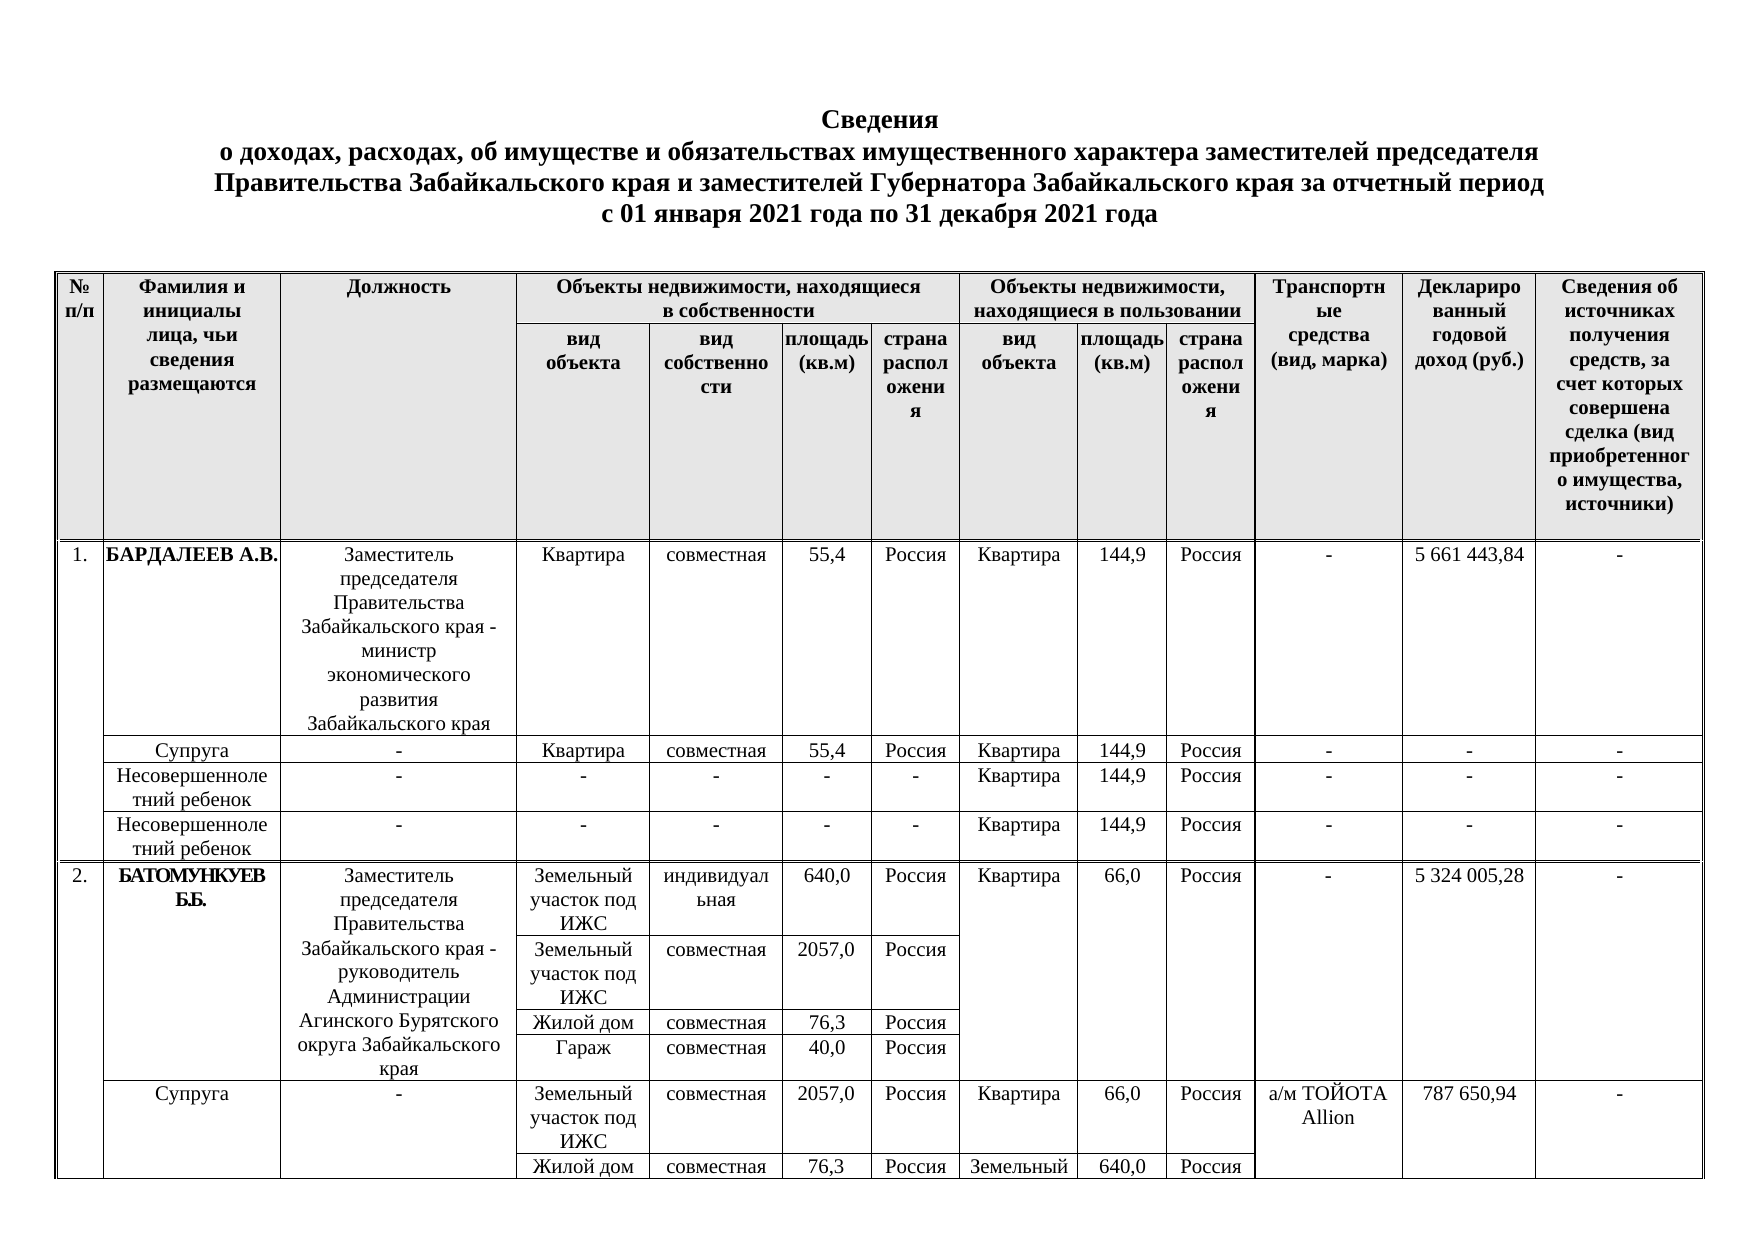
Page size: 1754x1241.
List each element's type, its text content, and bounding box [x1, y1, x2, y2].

text о доходах, расходах, об имуществе и обязательствах имущественного характера заместителей председателя [59, 134, 1700, 166]
table_cell Квартира [517, 736, 649, 762]
text с 01 января 2021 года по 31 декабря 2021 года [59, 197, 1700, 228]
table_cell Квартира [960, 736, 1077, 762]
table_cell - [1536, 763, 1702, 811]
table_cell 2057,0 [783, 1081, 871, 1153]
table_header Фамилия и инициалы лица, чьи сведения размещаются [104, 274, 280, 539]
table_header Объекты недвижимости, находящиеся в собственности [517, 274, 959, 322]
table_cell 66,0 [1078, 1081, 1166, 1153]
table_cell Россия [872, 1081, 959, 1153]
table_cell совместная [650, 1081, 782, 1153]
text Правительства Забайкальского края и заместителей Губернатора Забайкальского края за отчетный период [59, 166, 1700, 197]
table_cell - [783, 812, 871, 860]
table_cell - [783, 763, 871, 811]
table_cell совместная [650, 1010, 782, 1034]
table_cell - [1403, 763, 1535, 811]
table_cell - [1256, 763, 1402, 811]
table_cell страна расположения [1167, 324, 1254, 539]
table_cell - [281, 763, 516, 811]
table_cell площадь (кв.м) [783, 324, 871, 539]
table_cell - [1256, 542, 1402, 734]
table_cell Супруга [104, 736, 280, 762]
table_cell Заместитель председателя Правительства Забайкальского края - министр экономического развития Забайкальского края [281, 542, 516, 734]
table_cell 76,3 [783, 1154, 871, 1178]
table_cell Несовершеннолетний ребенок [104, 763, 280, 811]
text Сведения [59, 103, 1700, 134]
table_cell Россия [1167, 542, 1254, 734]
table_cell Квартира [960, 763, 1077, 811]
table_cell Несовершеннолетний ребенок [104, 812, 280, 860]
table_cell Квартира [960, 812, 1077, 860]
table_cell Россия [1167, 763, 1254, 811]
table_cell - [650, 763, 782, 811]
table_cell Квартира [517, 542, 649, 734]
table_cell 40,0 [783, 1035, 871, 1080]
table_cell Россия [872, 1010, 959, 1034]
table_cell совместная [650, 1035, 782, 1080]
table_cell - [1256, 812, 1402, 860]
table_cell БАРДАЛЕЕВ А.В. [104, 542, 280, 734]
table_cell 787 650,94 [1403, 1081, 1535, 1178]
table_cell 5 661 443,84 [1403, 542, 1535, 734]
table_header Транспортные средства (вид, марка) [1256, 274, 1402, 539]
table_cell 5 324 005,28 [1403, 863, 1535, 1080]
table_cell - [281, 736, 516, 762]
table_cell 55,4 [783, 736, 871, 762]
table_cell 66,0 [1078, 863, 1166, 1080]
table_cell совместная [650, 936, 782, 1009]
table_header Объекты недвижимости, находящиеся в пользовании [960, 274, 1254, 322]
table_cell Супруга [104, 1081, 280, 1178]
table_cell совместная [650, 736, 782, 762]
table_cell Земельный участок под ИЖС [960, 1154, 1077, 1178]
table_cell Жилой дом [517, 1010, 649, 1034]
table_cell Квартира [960, 1081, 1077, 1153]
table_cell 144,9 [1078, 812, 1166, 860]
table_cell Земельный участок под ИЖС [517, 936, 649, 1009]
table_header Декларированный годовой доход (руб.) [1403, 274, 1535, 539]
table_cell БАТОМУНКУЕВ Б.Б. [104, 863, 280, 1080]
table_cell Россия [1167, 812, 1254, 860]
table_cell - [517, 812, 649, 860]
table_cell Гараж [517, 1035, 649, 1080]
table_cell - [1256, 736, 1402, 762]
table_header Должность [281, 274, 516, 539]
table_cell - [650, 812, 782, 860]
table_cell Россия [1167, 736, 1254, 762]
table_cell - [281, 812, 516, 860]
table_cell Россия [872, 1035, 959, 1080]
table_cell совместная [650, 1154, 782, 1178]
table_cell 640,0 [783, 863, 871, 935]
table_cell совместная [650, 542, 782, 734]
table_cell 2. [56, 860, 103, 1178]
table_cell Россия [872, 936, 959, 1009]
table_cell - [872, 812, 959, 860]
table_cell Россия [1167, 1154, 1254, 1178]
table_cell - [1536, 1081, 1702, 1178]
table_cell вид объекта [960, 324, 1077, 539]
table_cell 1. [56, 539, 103, 860]
table_cell - [517, 763, 649, 811]
table_cell 76,3 [783, 1010, 871, 1034]
table_cell - [1536, 736, 1702, 762]
table_cell Земельный участок под ИЖС [517, 1081, 649, 1153]
table_cell Земельный участок под ИЖС [517, 863, 649, 935]
table_cell Заместитель председателя Правительства Забайкальского края -руководитель Администрации Агинского Бурятского округа Забайкальского края [281, 863, 516, 1080]
table_cell Жилой дом [517, 1154, 649, 1178]
table_cell Россия [872, 736, 959, 762]
table_cell - [1256, 863, 1402, 1080]
table_cell 144,9 [1078, 542, 1166, 734]
table_cell - [872, 763, 959, 811]
table_cell 144,9 [1078, 736, 1166, 762]
table_cell Россия [1167, 1081, 1254, 1153]
table_cell 55,4 [783, 542, 871, 734]
table_header № п/п [58, 274, 103, 539]
table_cell Россия [872, 542, 959, 734]
table_cell - [281, 1081, 516, 1178]
table_cell Россия [1167, 863, 1254, 1080]
table_cell - [1536, 812, 1702, 860]
table_cell 2057,0 [783, 936, 871, 1009]
table_header Сведения об источниках получения средств, за счет которых совершена сделка (вид приобретенного имущества, источники) [1536, 274, 1702, 539]
table_cell - [1536, 539, 1703, 734]
table_cell Россия [872, 863, 959, 935]
table_cell страна расположения [872, 324, 959, 539]
table_cell вид объекта [517, 324, 649, 539]
table_cell 144,9 [1078, 763, 1166, 811]
table_cell - [1403, 736, 1535, 762]
table_cell площадь (кв.м) [1078, 324, 1166, 539]
table_cell - [1403, 812, 1535, 860]
table_cell Квартира [960, 542, 1077, 734]
table_cell вид собственности [650, 324, 782, 539]
table_cell Россия [872, 1154, 959, 1178]
table_cell 640,0 [1078, 1154, 1166, 1178]
table_cell а/м ТОЙОТА Allion [1256, 1081, 1402, 1178]
table_cell - [1536, 860, 1703, 1080]
table_cell Квартира [960, 863, 1077, 1080]
table_cell индивидуальная [650, 863, 782, 935]
